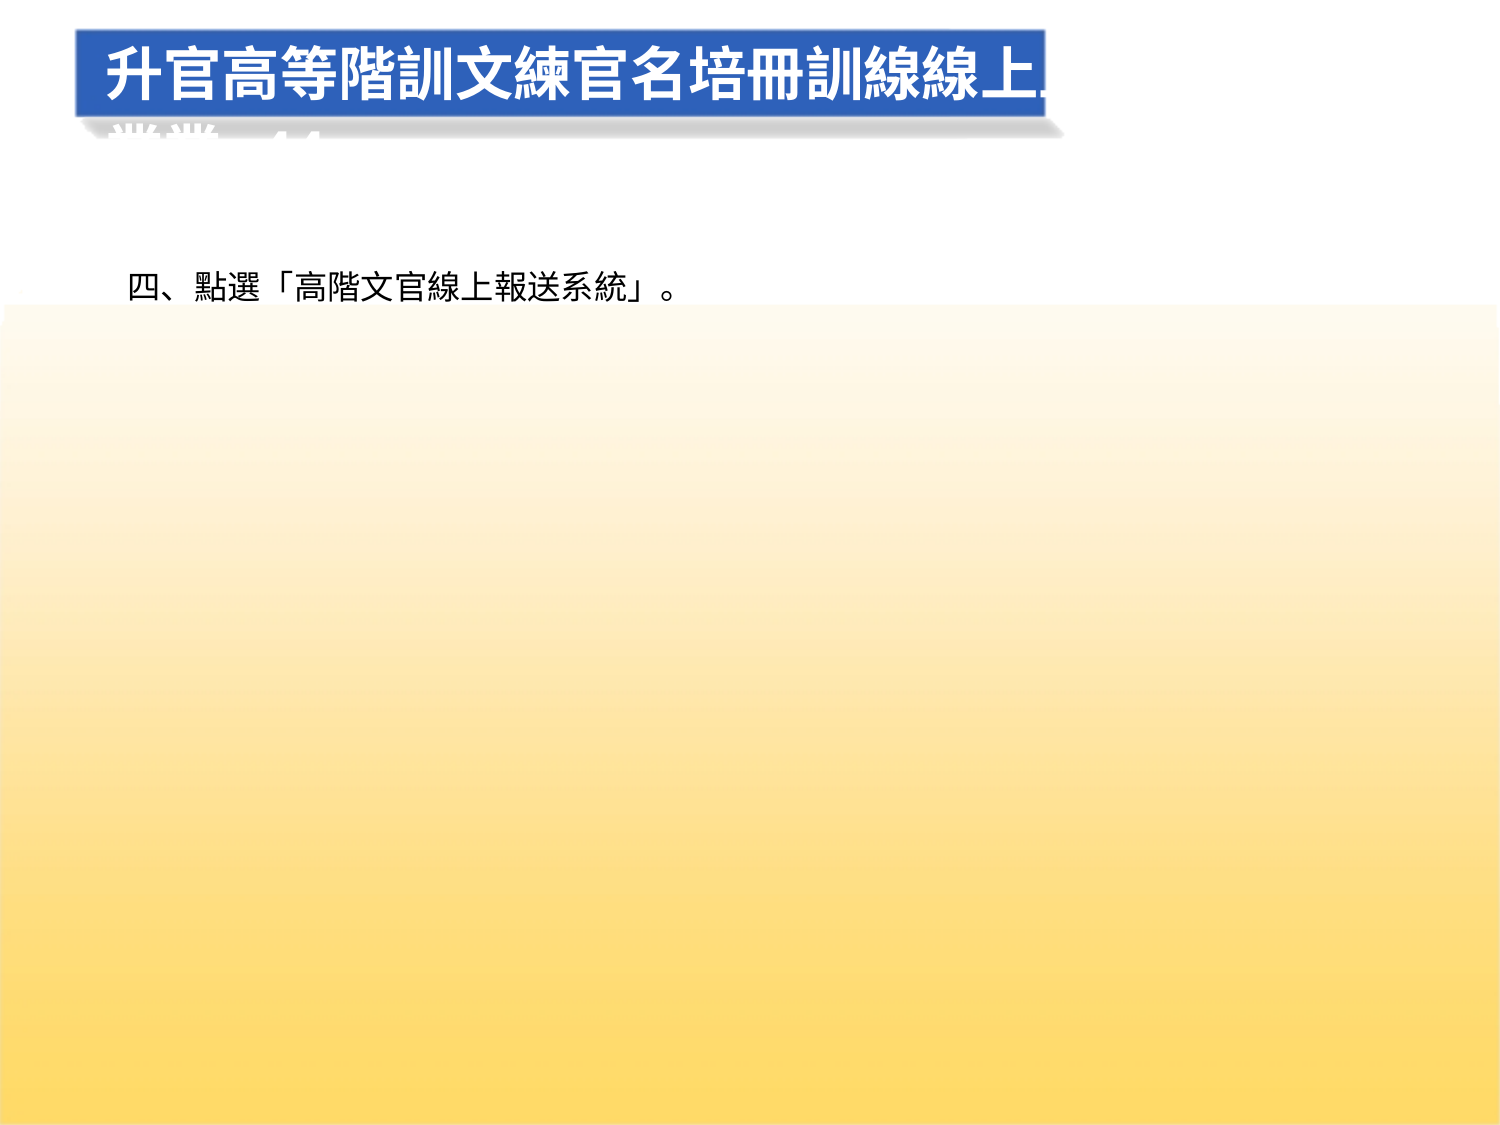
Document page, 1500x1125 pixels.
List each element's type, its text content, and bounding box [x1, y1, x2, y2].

text 四、點選「高階文官線上報送系統」。 [127, 267, 1481, 308]
text 升官高等階訓文練官名培冊訓線線上上報報送送作作業業--44 [105, 32, 1481, 189]
